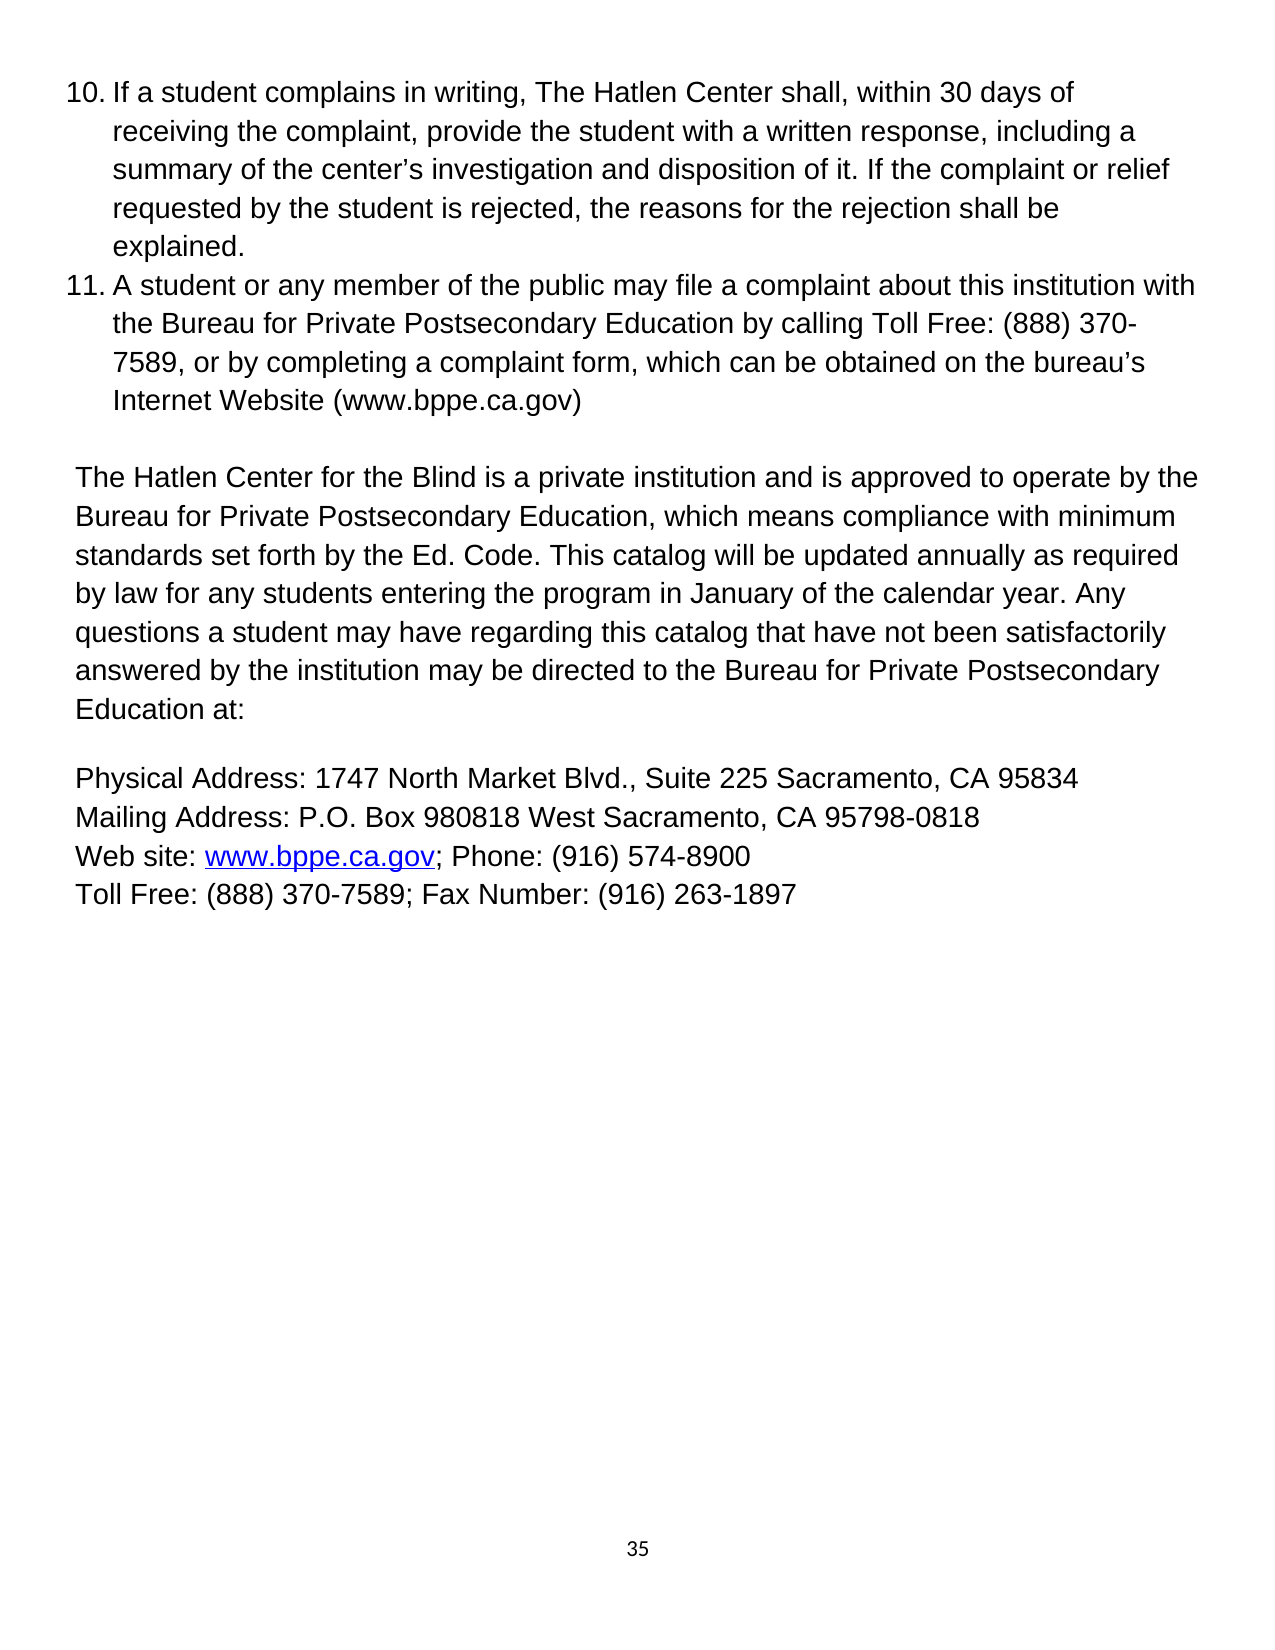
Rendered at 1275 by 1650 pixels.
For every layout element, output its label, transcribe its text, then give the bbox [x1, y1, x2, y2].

list A student or any member of the public may file a complaint about this institution with the Bureau for Private Postsecondary Education by calling Toll Free: (888) 370-7589, or by completing a complaint form, which can be obtained on the bureau’s Internet Website (www.bppe.ca.gov) [66, 268, 1200, 417]
text Physical Address: 1747 North Market Blvd., Suite 225 Sacramento, CA 95834 Mailing Address: P.O. Box 980818 West Sacramento, CA 95798-0818 [75, 762, 1200, 834]
list If a student complains in writing, The Hatlen Center shall, within 30 days of receiving the complaint, provide the student with a written response, including a summary of the center’s investigation and disposition of it. If the complaint or relief requested by the student is rejected, the reasons for the rejection shall be explained. [66, 75, 1200, 263]
text The Hatlen Center for the Blind is a private institution and is approved to operate by the Bureau for Private Postsecondary Education, which means compliance with minimum standards set forth by the Ed. Code. This catalog will be updated annually as required by law for any students entering the program in January of the calendar year. Any questions a student may have regarding this catalog that have not been satisfactorily answered by the institution may be directed to the Bureau for Private Postsecondary Education at: [75, 460, 1200, 757]
text Web site: www.bppe.ca.gov; Phone: (916) 574-8900 Toll Free: (888) 370-7589; Fax Number: (916) 263-1897 [75, 839, 1200, 943]
